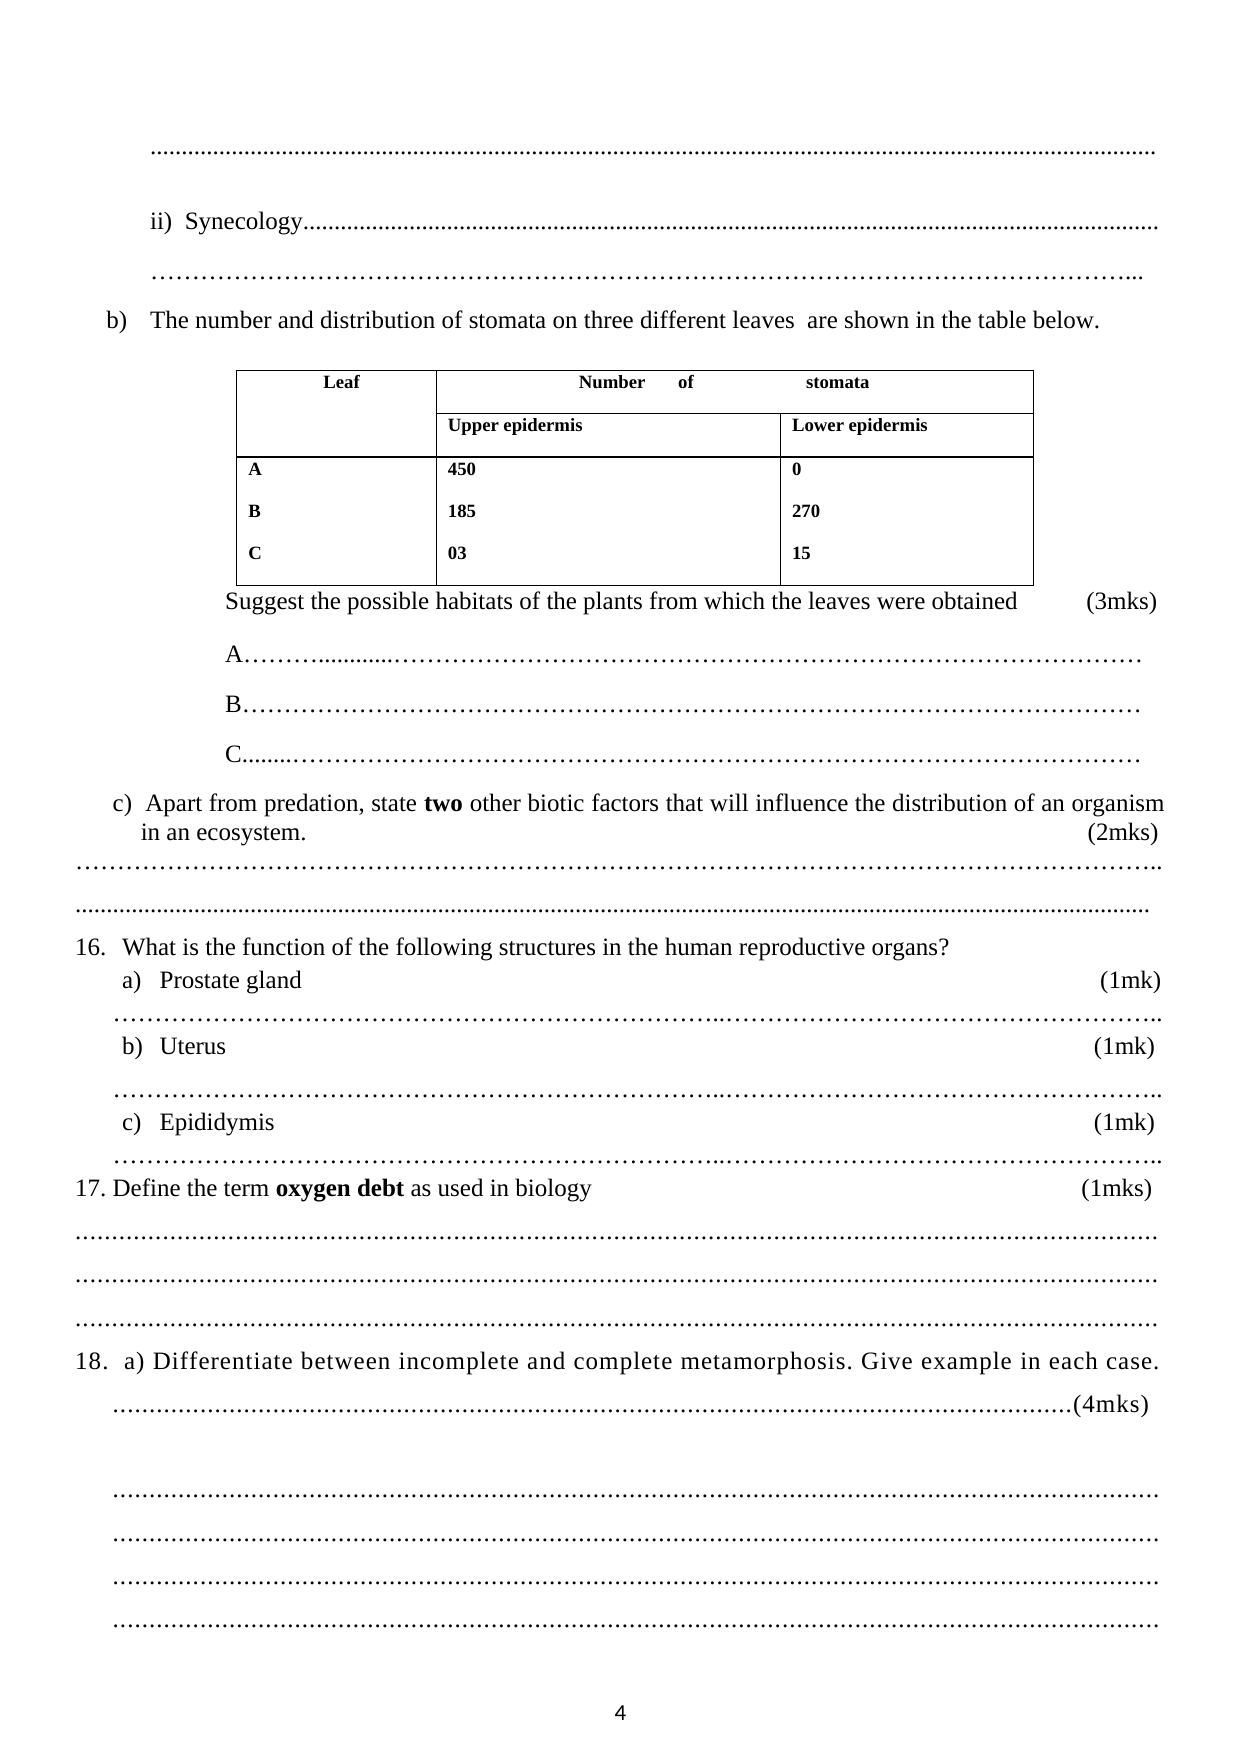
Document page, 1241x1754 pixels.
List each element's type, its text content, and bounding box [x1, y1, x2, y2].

table_cell Upper epidermis [437, 414, 780, 456]
text ………………………………………………………………..…………………………………………….. [112, 1140, 1165, 1169]
text ....................................................................................................................................(4mks) [75, 1389, 1165, 1418]
text ………………………………………………………………………………………………………………….............................................................................................................................................................................. [75, 846, 1165, 918]
text 17. Define the term oxygen debt as used in biology (1mks) [75, 1173, 1165, 1202]
table_header Number of [437, 371, 781, 413]
list What is the function of the following structures in the human reproductive organs? [75, 932, 1165, 961]
text ii) Synecology......................................................................................................................................... [75, 206, 1165, 235]
table_cell A B C [237, 458, 436, 585]
table_cell Lower epidermis [781, 414, 1033, 456]
table_cell 450 185 03 [437, 458, 780, 585]
text b) The number and distribution of stomata on three different leaves are shown in the table below. [75, 306, 1165, 334]
text A………............……………………………………………………………………………… [75, 639, 1165, 668]
table_cell 0 270 15 [781, 458, 1033, 585]
table_cell [237, 413, 436, 456]
text c) Apart from predation, state two other biotic factors that will influence the distribution of an organism in an ecosystem. (2mks) [112, 788, 1165, 846]
list Prostate gland (1mk) [122, 965, 1165, 994]
table_header stomata [781, 371, 1033, 413]
table_header Leaf [237, 371, 436, 413]
list Epididymis (1mk) [122, 1107, 1165, 1136]
text C........………………………………………………………………………………………… [75, 739, 1165, 767]
text ………………………………………………………………………………………………………... [75, 256, 1165, 285]
text B……………………………………………………………………………………………… [75, 689, 1165, 718]
text ………………………………………………………………..…………………………………………….. [112, 998, 1165, 1027]
text ………………………………………………………………..…………………………………………….. [112, 1074, 1165, 1103]
text 18. a) Differentiate between incomplete and complete metamorphosis. Give example in each case. [75, 1346, 1165, 1374]
list Uterus (1mk) [122, 1031, 1165, 1060]
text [75, 1432, 1165, 1633]
text Suggest the possible habitats of the plants from which the leaves were obtained (3mks) [75, 586, 1165, 614]
text ................................................................................................................................................................. [75, 131, 1165, 160]
